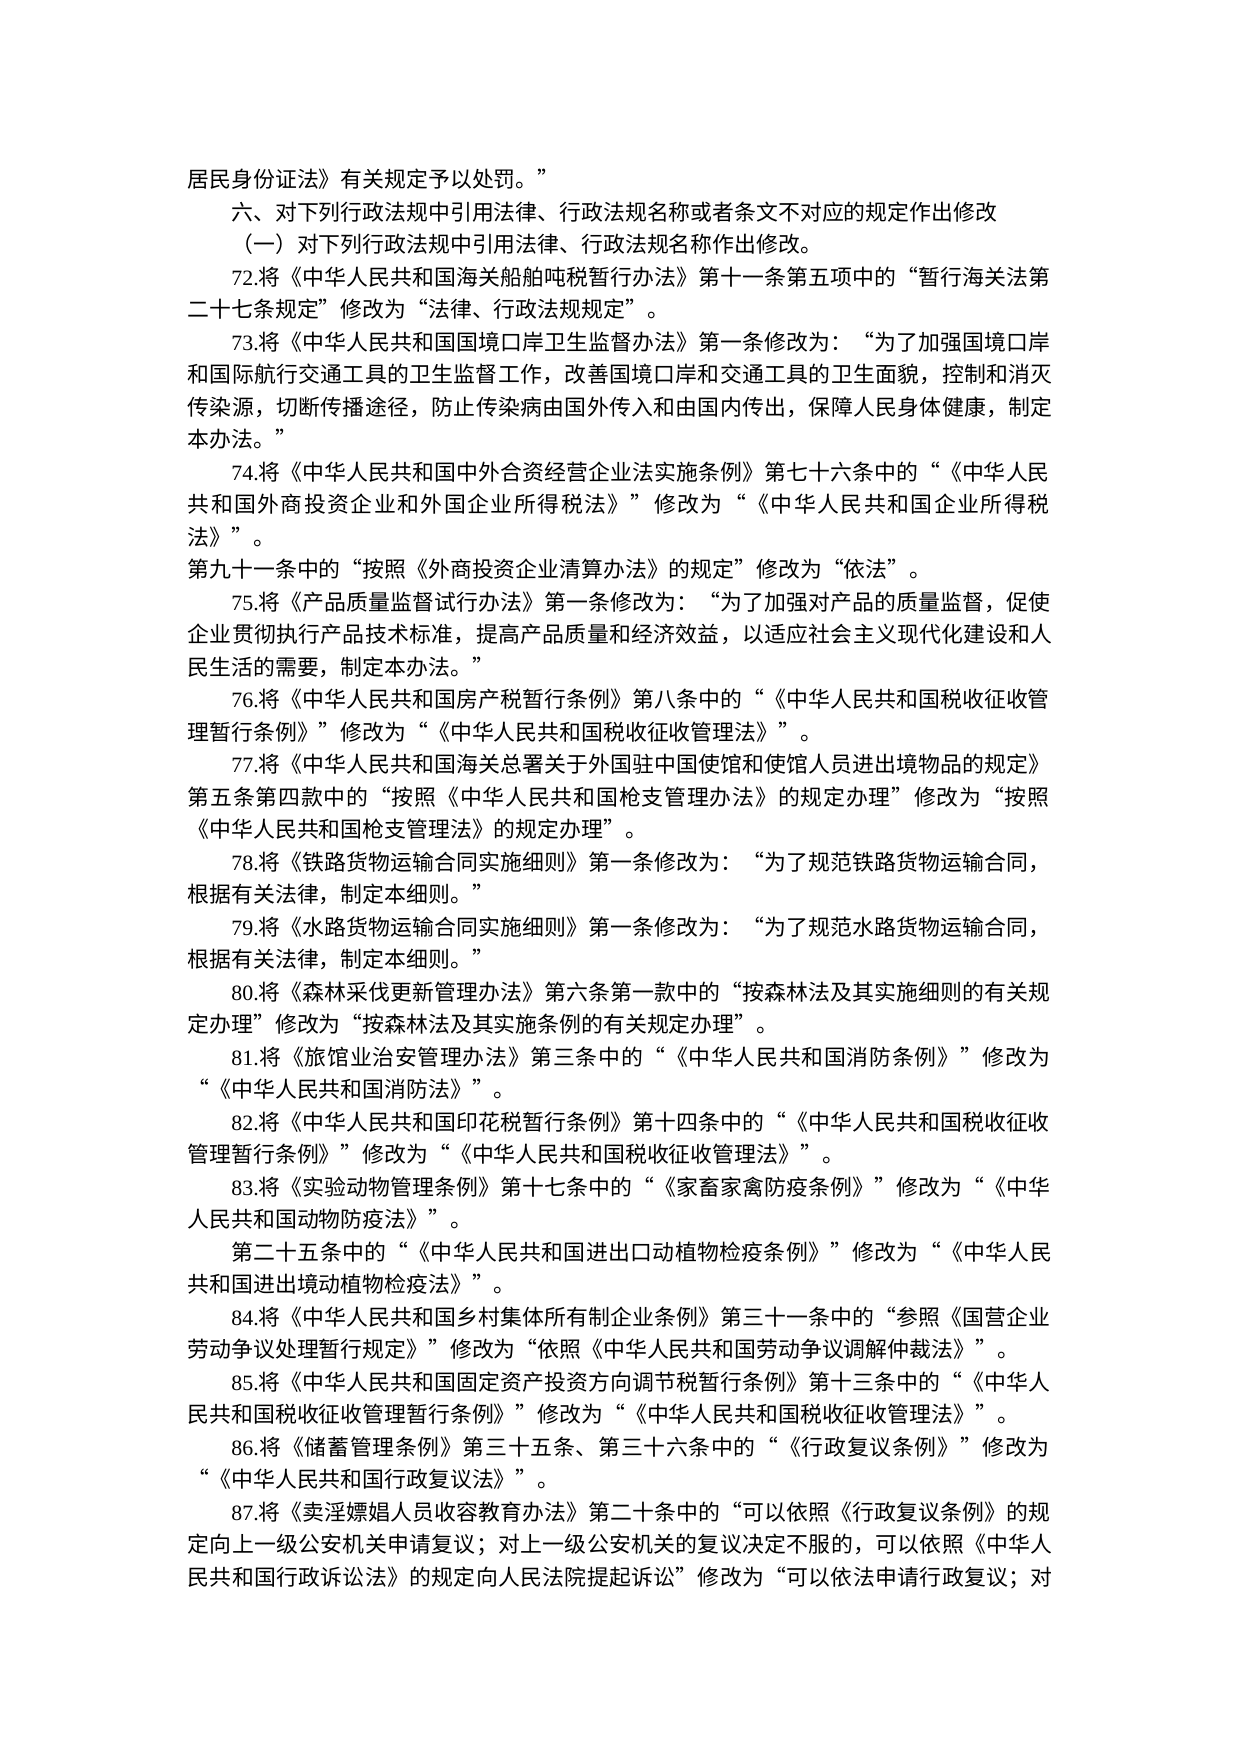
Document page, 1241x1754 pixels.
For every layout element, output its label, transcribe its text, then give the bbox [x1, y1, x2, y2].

text 六、对下列行政法规中引用法律、行政法规名称或者条文不对应的规定作出修改 [187, 194, 1053, 227]
text 79.将《水路货物运输合同实施细则》第一条修改为：“为了规范水路货物运输合同，根据有关法律，制定本细则。” [187, 909, 1053, 974]
text 83.将《实验动物管理条例》第十七条中的“《家畜家禽防疫条例》”修改为“《中华人民共和国动物防疫法》”。 [187, 1169, 1053, 1234]
text 第二十五条中的“《中华人民共和国进出口动植物检疫条例》”修改为“《中华人民共和国进出境动植物检疫法》”。 [187, 1234, 1053, 1299]
text 80.将《森林采伐更新管理办法》第六条第一款中的“按森林法及其实施细则的有关规定办理”修改为“按森林法及其实施条例的有关规定办理”。 [187, 974, 1053, 1039]
text 74.将《中华人民共和国中外合资经营企业法实施条例》第七十六条中的“《中华人民共和国外商投资企业和外国企业所得税法》”修改为“《中华人民共和国企业所得税法》”。 第九十一条中的“按照《外商投资企业清算办法》的规定”修改为“依法”。 [187, 454, 1053, 584]
text 76.将《中华人民共和国房产税暂行条例》第八条中的“《中华人民共和国税收征收管理暂行条例》”修改为“《中华人民共和国税收征收管理法》”。 [187, 682, 1053, 747]
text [187, 1494, 1053, 1592]
text 78.将《铁路货物运输合同实施细则》第一条修改为：“为了规范铁路货物运输合同，根据有关法律，制定本细则。” [187, 844, 1053, 909]
text 85.将《中华人民共和国固定资产投资方向调节税暂行条例》第十三条中的“《中华人民共和国税收征收管理暂行条例》”修改为“《中华人民共和国税收征收管理法》”。 [187, 1364, 1053, 1429]
text 84.将《中华人民共和国乡村集体所有制企业条例》第三十一条中的“参照《国营企业劳动争议处理暂行规定》”修改为“依照《中华人民共和国劳动争议调解仲裁法》”。 [187, 1299, 1053, 1364]
text 81.将《旅馆业治安管理办法》第三条中的“《中华人民共和国消防条例》”修改为“《中华人民共和国消防法》”。 [187, 1039, 1053, 1104]
text 82.将《中华人民共和国印花税暂行条例》第十四条中的“《中华人民共和国税收征收管理暂行条例》”修改为“《中华人民共和国税收征收管理法》”。 [187, 1104, 1053, 1169]
text 77.将《中华人民共和国海关总署关于外国驻中国使馆和使馆人员进出境物品的规定》第五条第四款中的“按照《中华人民共和国枪支管理办法》的规定办理”修改为“按照《中华人民共和国枪支管理法》的规定办理”。 [187, 747, 1053, 844]
text （一）对下列行政法规中引用法律、行政法规名称作出修改。 [187, 227, 1053, 259]
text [187, 162, 1053, 194]
text 72.将《中华人民共和国海关船舶吨税暂行办法》第十一条第五项中的“暂行海关法第二十七条规定”修改为“法律、行政法规规定”。 [187, 259, 1053, 324]
text 86.将《储蓄管理条例》第三十五条、第三十六条中的“《行政复议条例》”修改为“《中华人民共和国行政复议法》”。 [187, 1429, 1053, 1494]
text 73.将《中华人民共和国国境口岸卫生监督办法》第一条修改为：“为了加强国境口岸和国际航行交通工具的卫生监督工作，改善国境口岸和交通工具的卫生面貌，控制和消灭传染源，切断传播途径，防止传染病由国外传入和由国内传出，保障人民身体健康，制定本办法。” [187, 324, 1053, 454]
text 75.将《产品质量监督试行办法》第一条修改为：“为了加强对产品的质量监督，促使企业贯彻执行产品技术标准，提高产品质量和经济效益，以适应社会主义现代化建设和人民生活的需要，制定本办法。” [187, 584, 1053, 682]
